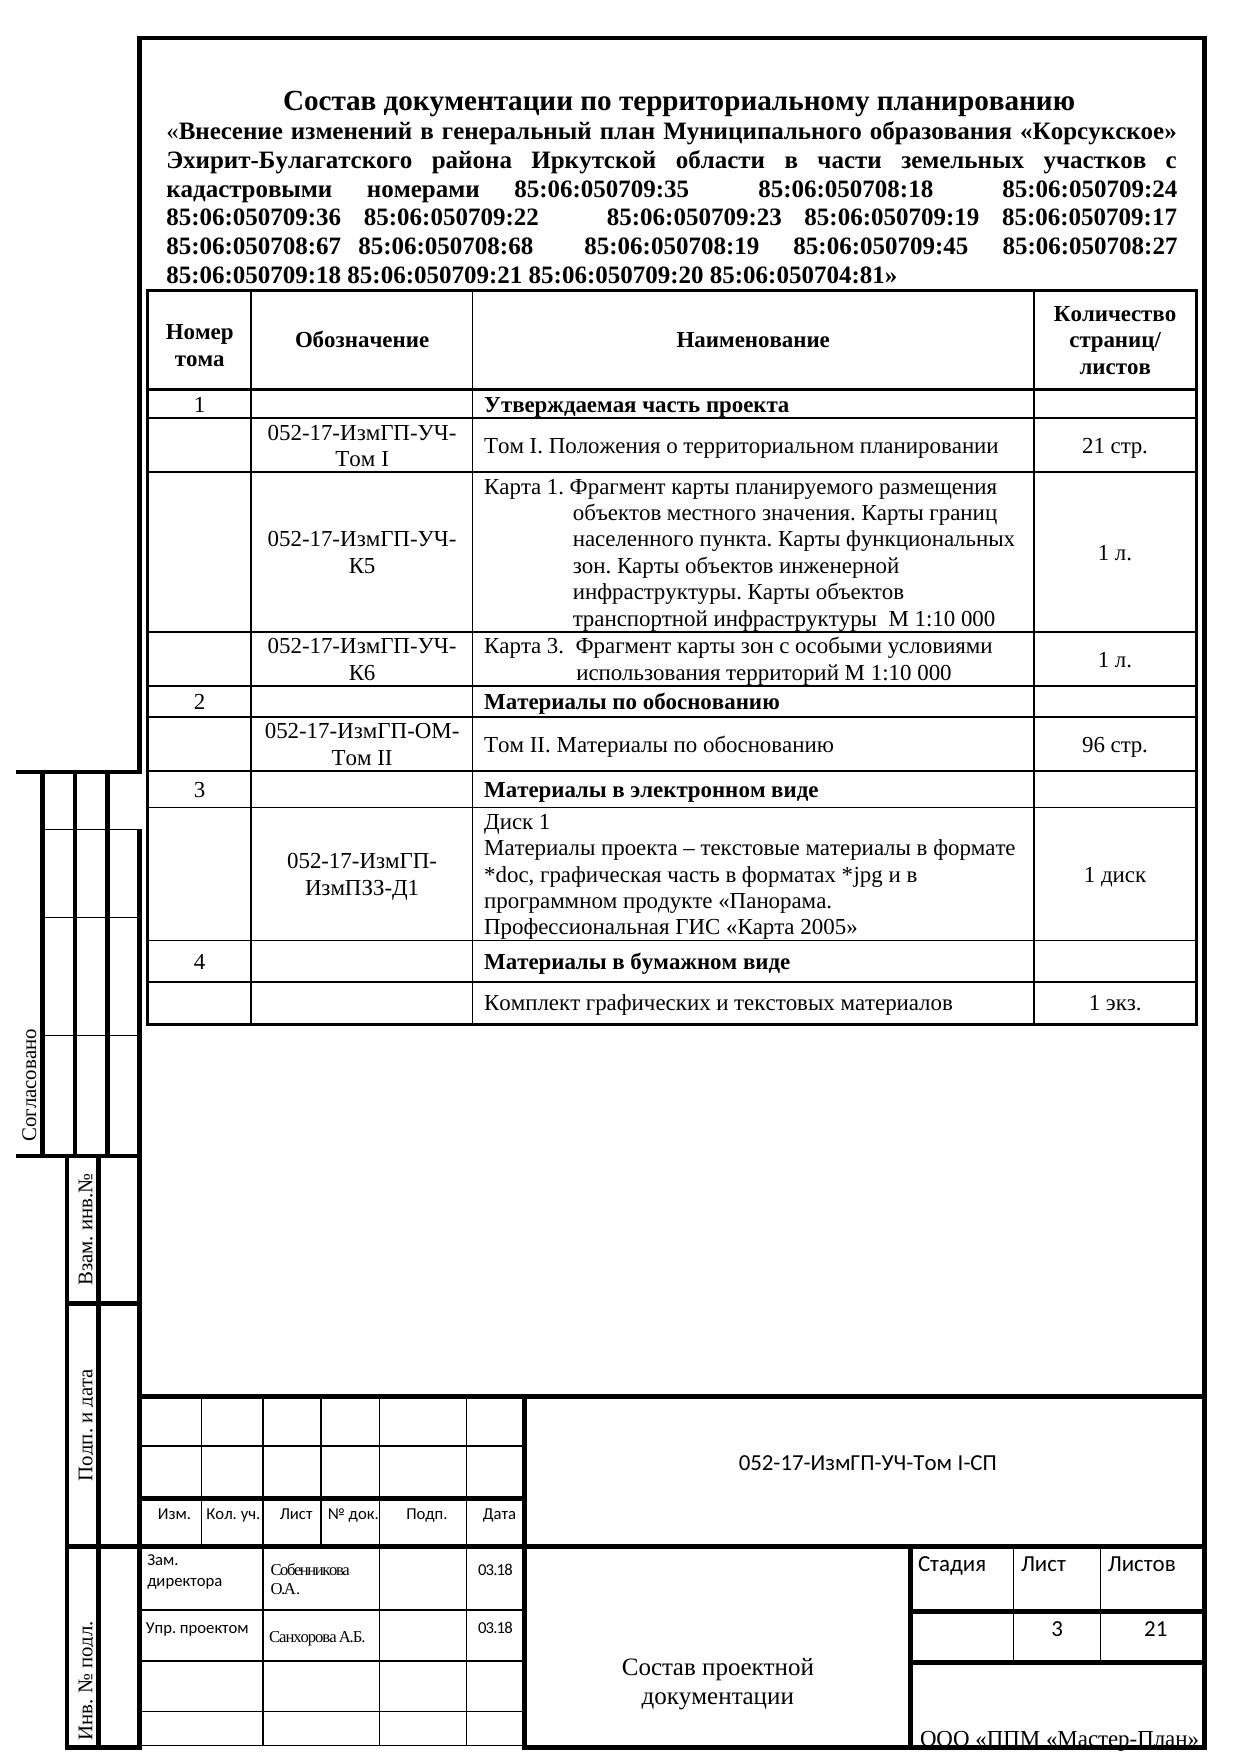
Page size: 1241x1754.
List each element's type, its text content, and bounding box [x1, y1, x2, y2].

table_cell 1 л. [1035, 473, 1195, 631]
table_header Наименование [473, 292, 1033, 387]
table_cell [1035, 687, 1195, 716]
table_header Номер тома [149, 292, 250, 387]
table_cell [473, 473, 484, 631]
table_cell 96 стр. [1035, 718, 1195, 770]
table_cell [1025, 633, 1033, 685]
table_cell [1035, 391, 1195, 417]
table_cell 052-17-ИзмГП-ОМ-Том II [252, 718, 472, 770]
table_cell [149, 983, 250, 1022]
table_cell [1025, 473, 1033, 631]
table_cell [252, 983, 472, 1022]
table_cell [149, 473, 250, 631]
table_cell 1 [149, 391, 250, 417]
table_cell 4 [149, 941, 250, 981]
text Состав документации по территориальному планированию [177, 83, 1181, 116]
table_cell [1035, 772, 1195, 806]
table_cell 21 стр. [1035, 419, 1195, 471]
table_cell [149, 419, 250, 471]
table_cell 052-17-ИзмГП-УЧ-К5 [252, 473, 472, 631]
table_cell Утверждаемая часть проекта [473, 391, 1033, 417]
table_cell 052-17-ИзмГП-УЧ-Том I [252, 419, 472, 471]
table_cell Диск 1 Материалы проекта – текстовые материалы в формате *doc, графическая часть в форматах *jpg и в программном продукте «Панорама. Профессиональная ГИС «Карта 2005» [473, 808, 1033, 940]
table_cell 3 [149, 772, 250, 806]
text «Внесение изменений в генеральный план Муниципального образования «Корсукское» Эхирит-Булагатского района Иркутской области в части земельных участков с кадастровыми номерами 85:06:050709:35 85:06:050708:18 85:06:050709:24 85:06:050709:36 85:06:050709:22 85:06:050709:23 85:06:050709:19 85:06:050709:17 85:06:050708:67 85:06:050708:68 85:06:050708:19 85:06:050709:45 85:06:050708:27 85:06:050709:18 85:06:050709:21 85:06:050709:20 85:06:050704:81» [166, 116, 1178, 289]
table_cell 052-17-ИзмГП-ИзмПЗЗ-Д1 [252, 808, 472, 940]
table_cell [149, 633, 250, 685]
table_cell [252, 772, 472, 806]
table_cell [149, 718, 250, 770]
table_cell Комплект графических и текстовых материалов [473, 983, 1033, 1022]
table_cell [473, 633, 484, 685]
table_cell Материалы в электронном виде [473, 772, 1033, 806]
table_header Обозначение [252, 292, 472, 387]
table_cell [252, 687, 472, 716]
table_cell Том II. Материалы по обоснованию [473, 718, 1033, 770]
table_cell 1 экз. [1035, 983, 1195, 1022]
table_cell [1035, 941, 1195, 981]
table_cell Том I. Положения о территориальном планировании [473, 419, 1033, 471]
table_cell 1 л. [1035, 633, 1195, 685]
table_cell Материалы в бумажном виде [473, 941, 1033, 981]
table_cell [252, 391, 472, 417]
table_header Количество страниц/ листов [1035, 292, 1195, 387]
table_cell [149, 808, 250, 940]
table_cell 1 диск [1035, 808, 1195, 940]
table_cell [252, 941, 472, 981]
table_cell Материалы по обоснованию [473, 687, 1033, 716]
table_cell 2 [149, 687, 250, 716]
table_cell 052-17-ИзмГП-УЧ-К6 [252, 633, 472, 685]
